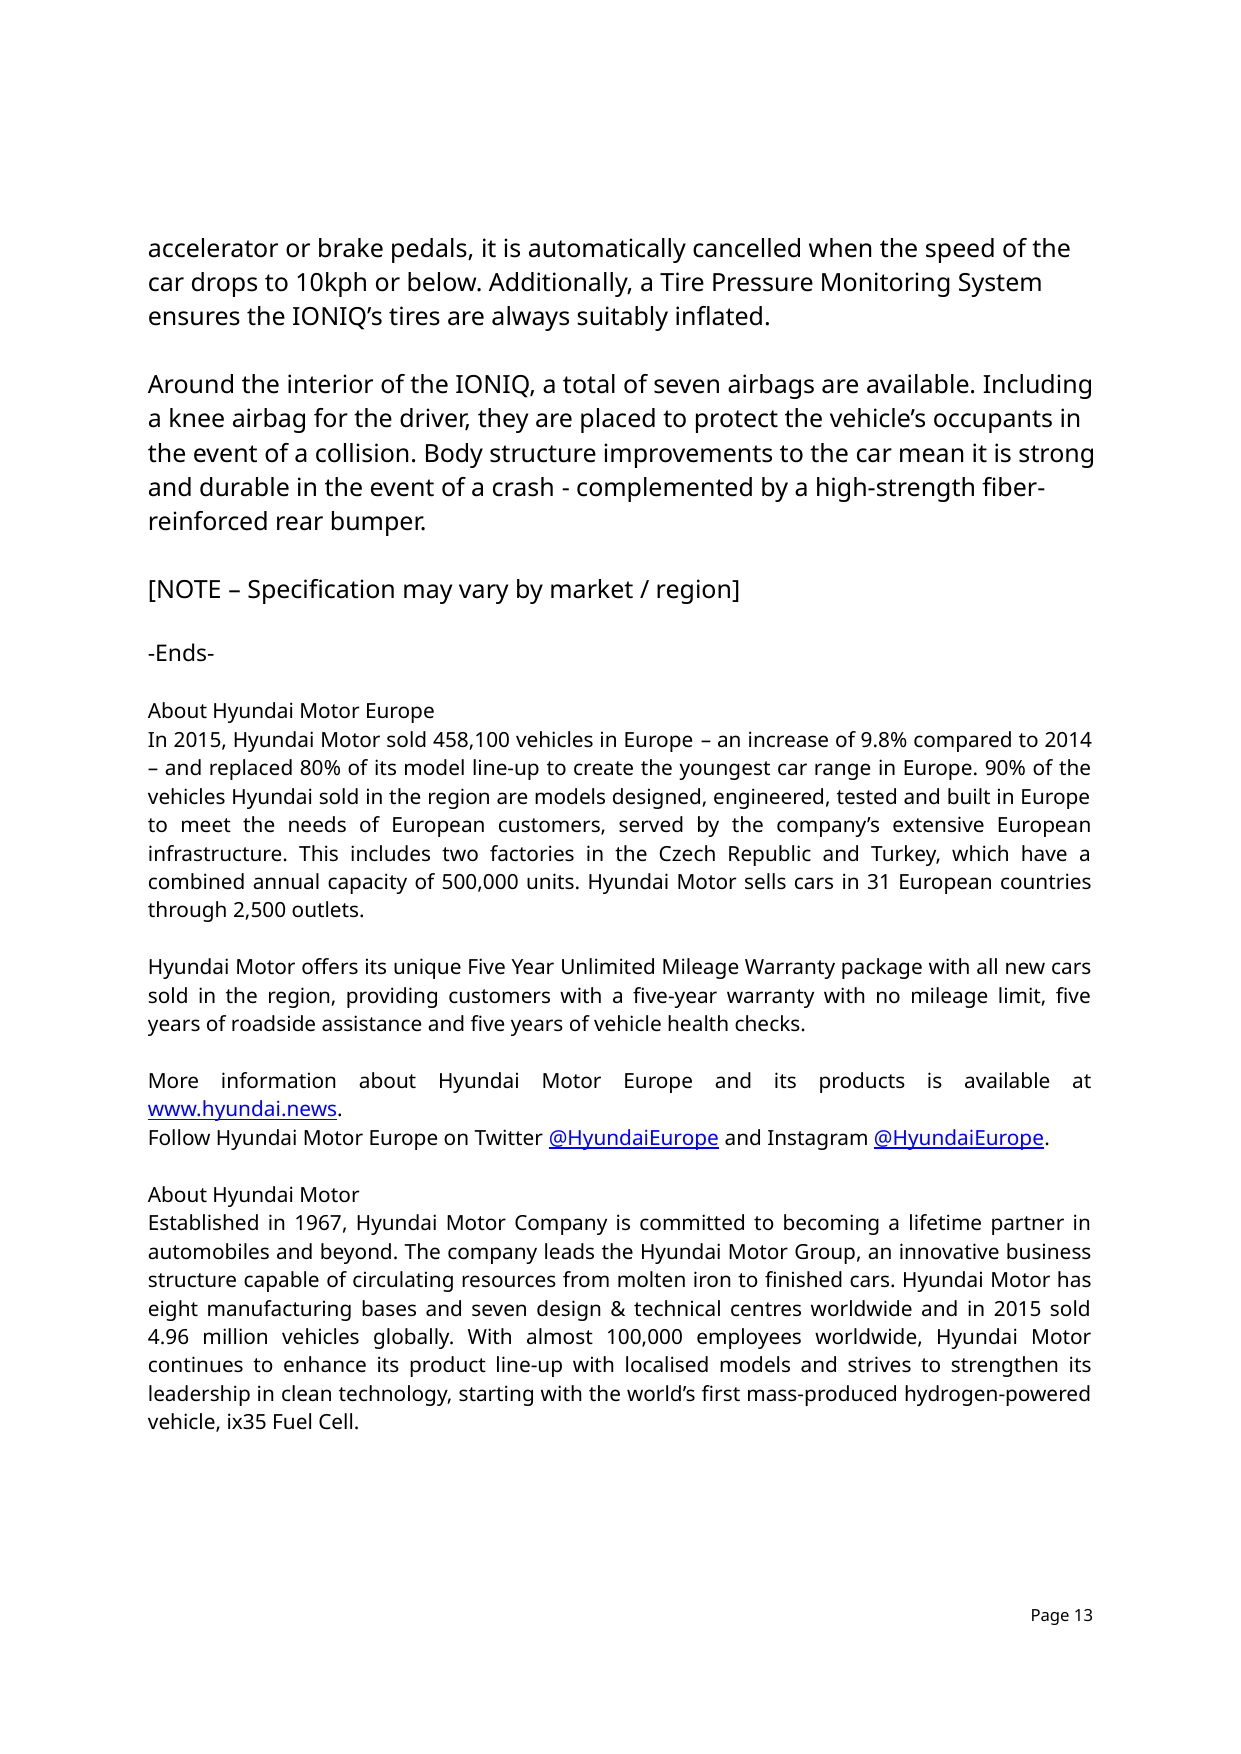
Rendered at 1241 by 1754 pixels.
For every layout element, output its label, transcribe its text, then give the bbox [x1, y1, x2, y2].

text Established in 1967, Hyundai Motor Company is committed to becoming a lifetime partner in automobiles and beyond. The company leads the Hyundai Motor Group, an innovative business structure capable of circulating resources from molten iron to finished cars. Hyundai Motor has eight manufacturing bases and seven design & technical centres worldwide and in 2015 sold 4.96 million vehicles globally. With almost 100,000 employees worldwide, Hyundai Motor continues to enhance its product line-up with localised models and strives to strengthen its leadership in clean technology, starting with the world’s first mass-produced hydrogen-powered vehicle, ix35 Fuel Cell. [148, 1208, 1093, 1436]
text About Hyundai Motor [148, 1180, 1093, 1208]
text Around the interior of the IONIQ, a total of seven airbags are available. Including a knee airbag for the driver, they are placed to protect the vehicle’s occupants in the event of a collision. Body structure improvements to the car mean it is strong and durable in the event of a crash - complemented by a high-strength fiber-reinforced rear bumper. [148, 367, 1107, 537]
text Follow Hyundai Motor Europe on Twitter @HyundaiEurope and Instagram @HyundaiEurope. [148, 1123, 1093, 1151]
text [148, 231, 1093, 333]
text -Ends- [148, 637, 1093, 668]
text More information about Hyundai Motor Europe and its products is available at www.hyundai.news. [148, 1066, 1093, 1123]
text In 2015, Hyundai Motor sold 458,100 vehicles in Europe – an increase of 9.8% compared to 2014 – and replaced 80% of its model line-up to create the youngest car range in Europe. 90% of the vehicles Hyundai sold in the region are models designed, engineered, tested and built in Europe to meet the needs of European customers, served by the company’s extensive European infrastructure. This includes two factories in the Czech Republic and Turkey, which have a combined annual capacity of 500,000 units. Hyundai Motor sells cars in 31 European countries through 2,500 outlets. [148, 725, 1093, 924]
text [NOTE – Specification may vary by market / region] [148, 571, 1107, 606]
text About Hyundai Motor Europe [148, 696, 1093, 725]
text Hyundai Motor offers its unique Five Year Unlimited Mileage Warranty package with all new cars sold in the region, providing customers with a five-year warranty with no mileage limit, five years of roadside assistance and five years of vehicle health checks. [148, 952, 1093, 1038]
